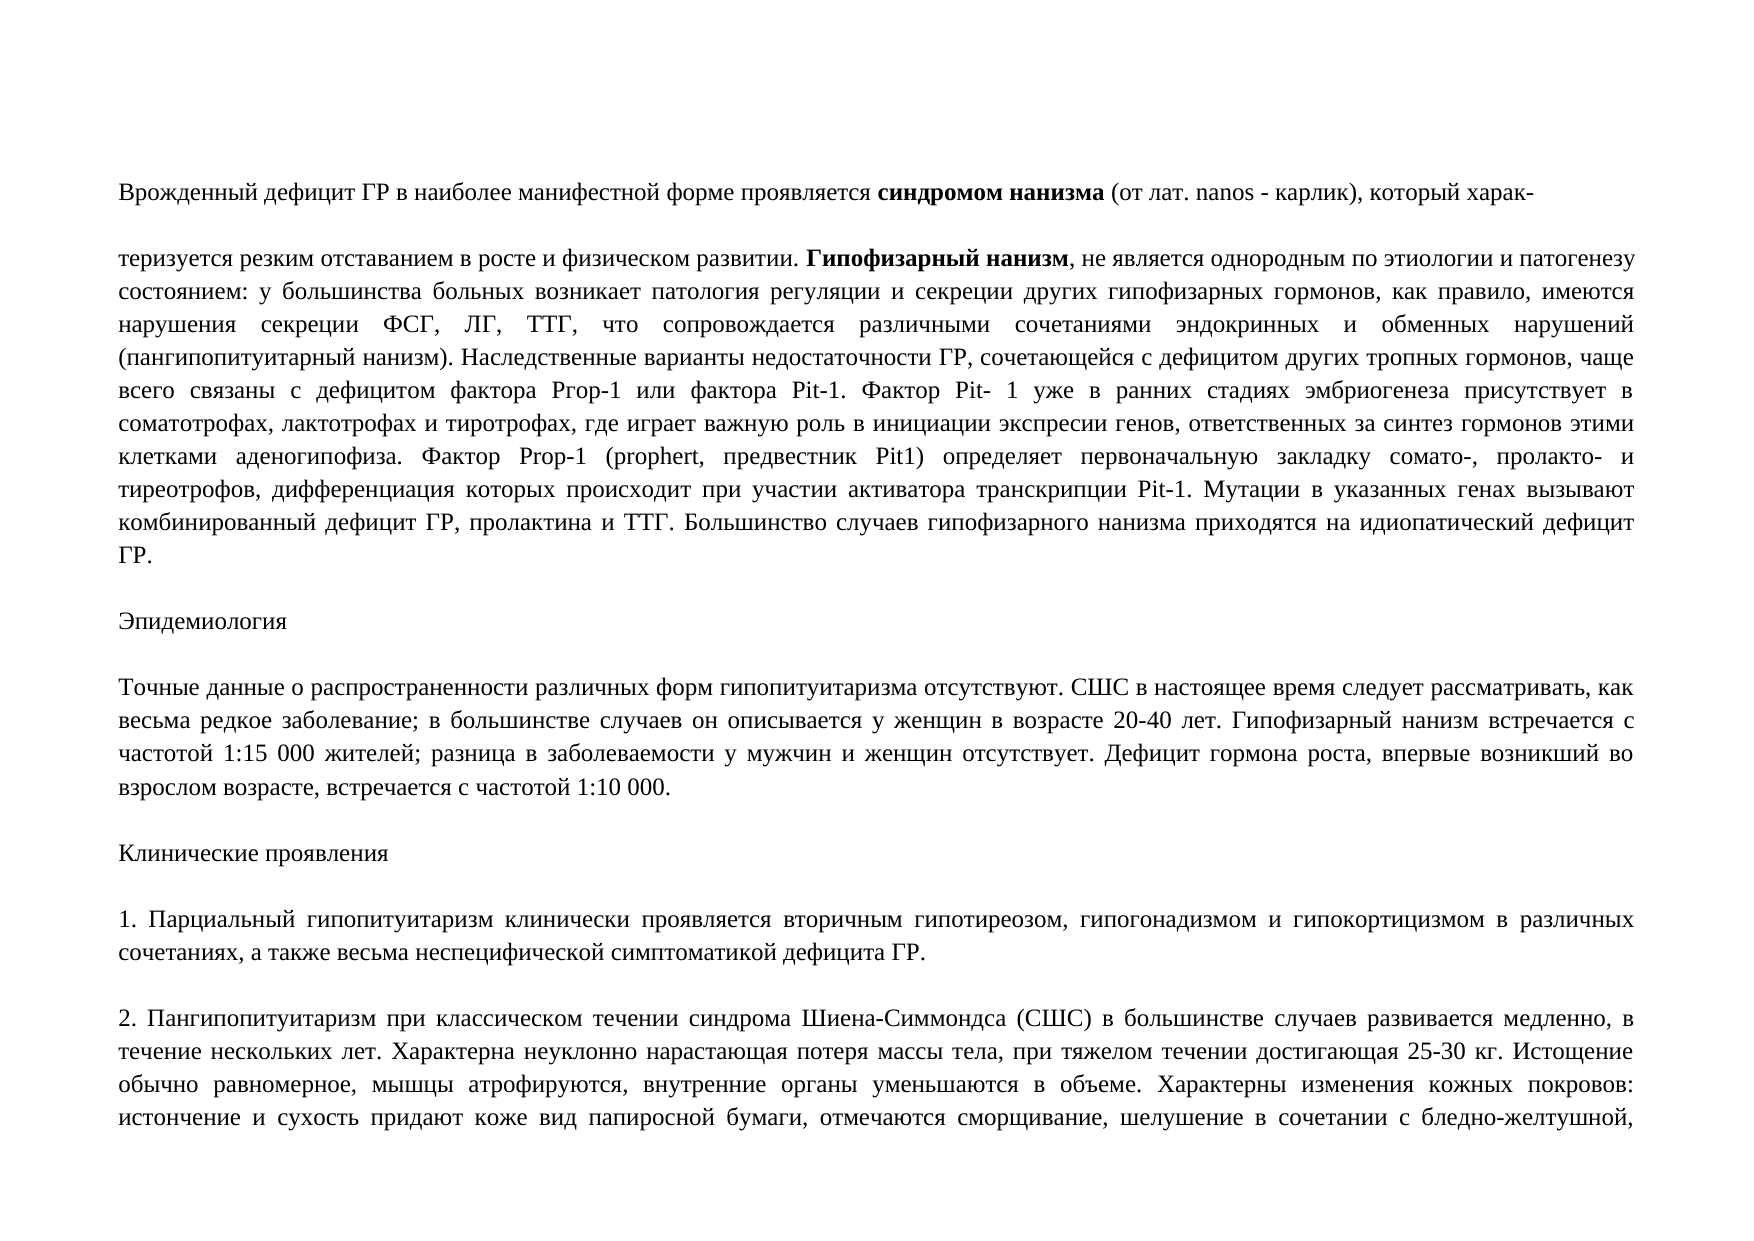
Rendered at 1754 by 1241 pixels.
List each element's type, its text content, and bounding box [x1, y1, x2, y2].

text Эпидемиология [118, 606, 1636, 635]
text Врожденный дефицит ГР в наиболее манифестной форме проявляется синдромом нанизма (от лат. nanos - карлик), который харак- [118, 177, 1636, 206]
text Точные данные о распространенности различных форм гипопитуитаризма отсутствуют. СШС в настоящее время следует рассматривать, как весьма редкое заболевание; в большинстве случаев он описывается у женщин в возрасте 20-40 лет. Гипофизарный нанизм встречается с частотой 1:15 000 жителей; разница в заболеваемости у мужчин и женщин отсутствует. Дефицит гормона роста, впервые возникший во взрослом возрасте, встречается с частотой 1:10 000. [118, 672, 1636, 800]
text Клинические проявления [118, 838, 1636, 866]
text 1. Парциальный гипопитуитаризм клинически проявляется вторичным гипотиреозом, гипогонадизмом и гипокортицизмом в различных сочетаниях, а также весьма неспецифической симптоматикой дефицита ГР. [118, 904, 1636, 965]
text теризуется резким отставанием в росте и физическом развитии. Гипофизарный нанизм, не является однородным по этиологии и патогенезу состоянием: у большинства больных возникает патология регуляции и секреции других гипофизарных гормонов, как правило, имеются нарушения секреции ФСГ, ЛГ, ТТГ, что сопровождается различными сочетаниями эндокринных и обменных нарушений (пангипопитуитарный нанизм). Наследственные варианты недостаточности ГР, сочетающейся с дефицитом других тропных гормонов, чаще всего связаны с дефицитом фактора Ргор-1 или фактора Pit-1. Фактор Pit- 1 уже в ранних стадиях эмбриогенеза присутствует в соматотрофах, лактотрофах и тиротрофах, где играет важную роль в инициации экспресии генов, ответственных за синтез гормонов этими клетками аденогипофиза. Фактор Prop-1 (prophert, предвестник Pit1) определяет первоначальную закладку сомато-, пролакто- и тиреотрофов, дифференциация которых происходит при участии активатора транскрипции Pit-1. Мутации в указанных генах вызывают комбинированный дефицит ГР, пролактина и ТТГ. Большинство случаев гипофизарного нанизма приходятся на идиопатический дефицит ГР. [118, 243, 1636, 569]
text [118, 1003, 1636, 1131]
